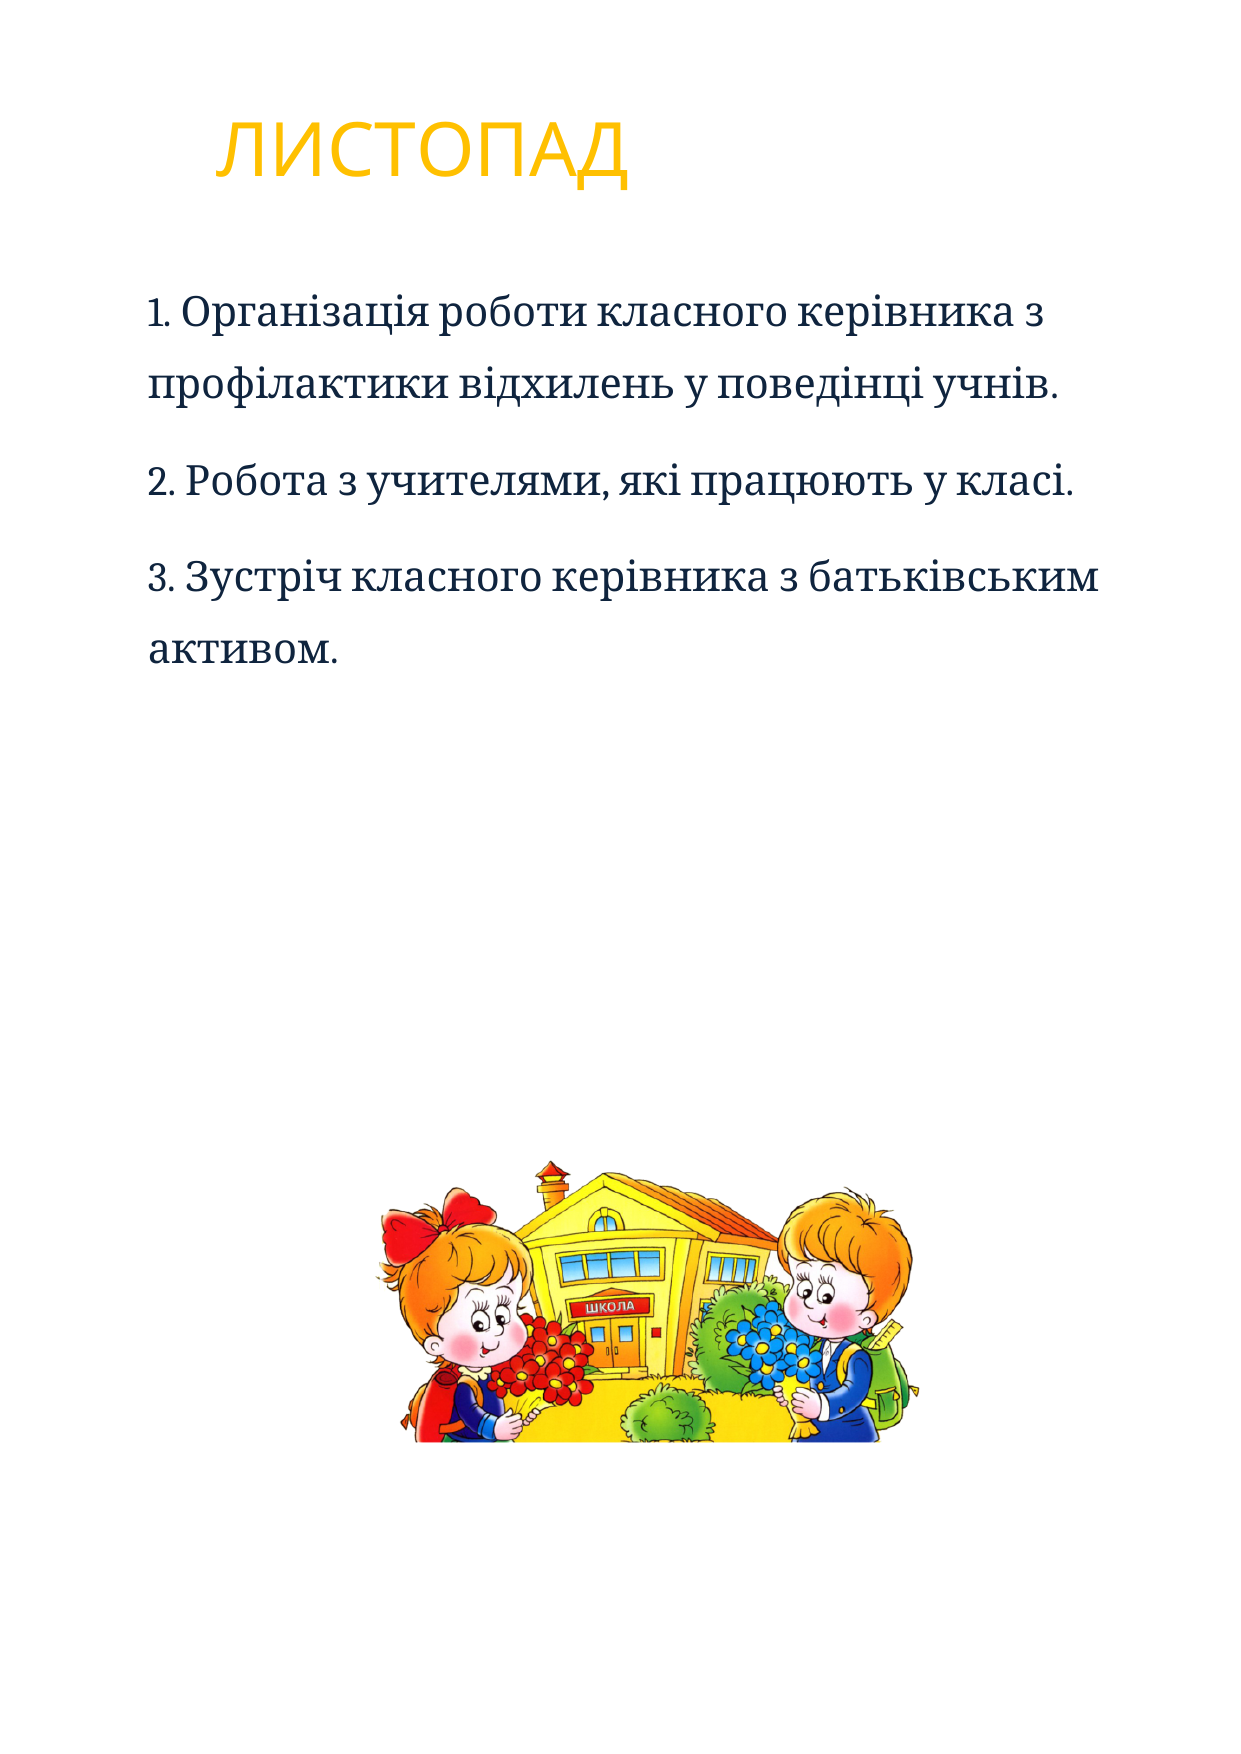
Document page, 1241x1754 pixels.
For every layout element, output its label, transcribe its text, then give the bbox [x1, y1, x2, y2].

text 1. Організація роботи класного керівника з профілактики відхилень у поведінці учнів. [148, 289, 1152, 408]
text 2. Робота з учителями, які працюють у класі. [148, 457, 1152, 505]
text 3. Зустріч класного керівника з батьківським активом. [148, 554, 1152, 674]
picture [373, 1147, 927, 1452]
